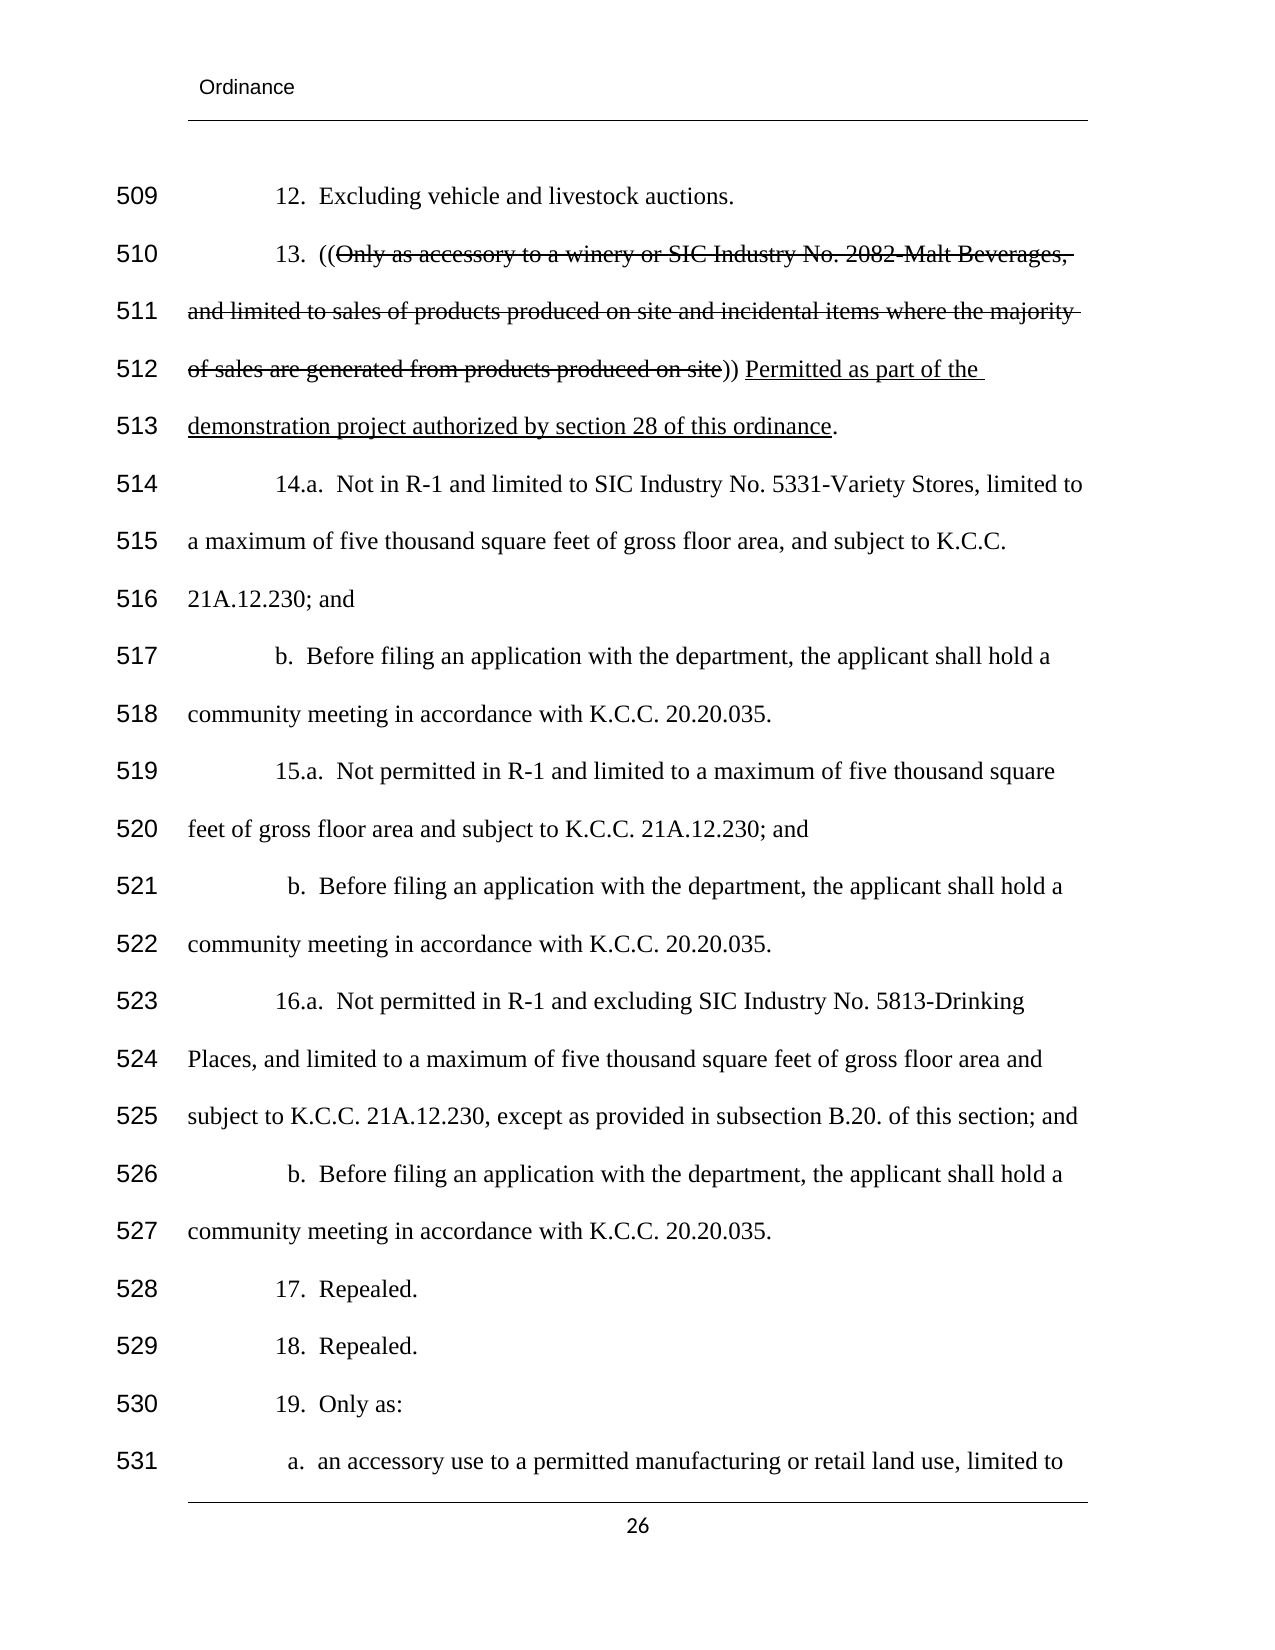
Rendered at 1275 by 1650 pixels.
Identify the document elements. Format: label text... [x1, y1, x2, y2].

text 17. Repealed. [187, 1274, 1087, 1302]
text 18. Repealed. [187, 1331, 1087, 1360]
text 16.a. Not permitted in R-1 and excluding SIC Industry No. 5813-Drinking Places, and limited to a maximum of five thousand square feet of gross floor area and subject to K.C.C. 21A.12.230, except as provided in subsection B.20. of this section; and [187, 986, 1087, 1130]
text 19. Only as: [187, 1389, 1087, 1417]
text 14.a. Not in R-1 and limited to SIC Industry No. 5331-Variety Stores, limited to a maximum of five thousand square feet of gross floor area, and subject to K.C.C. 21A.12.230; and [187, 469, 1087, 612]
text 13. ((Only as accessory to a winery or SIC Industry No. 2082-Malt Beverages, and limited to sales of products produced on site and incidental items where the majority of sales are generated from products produced on site)) Permitted as part of the demonstration project authorized by section 28 of this ordinance. [187, 239, 1087, 440]
text b. Before filing an application with the department, the applicant shall hold a community meeting in accordance with K.C.C. 20.20.035. [187, 871, 1087, 957]
text b. Before filing an application with the department, the applicant shall hold a community meeting in accordance with K.C.C. 20.20.035. [187, 1159, 1087, 1245]
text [187, 1446, 1087, 1475]
text 15.a. Not permitted in R-1 and limited to a maximum of five thousand square feet of gross floor area and subject to K.C.C. 21A.12.230; and [187, 756, 1087, 842]
text b. Before filing an application with the department, the applicant shall hold a community meeting in accordance with K.C.C. 20.20.035. [187, 641, 1087, 727]
text 12. Excluding vehicle and livestock auctions. [187, 181, 1087, 210]
